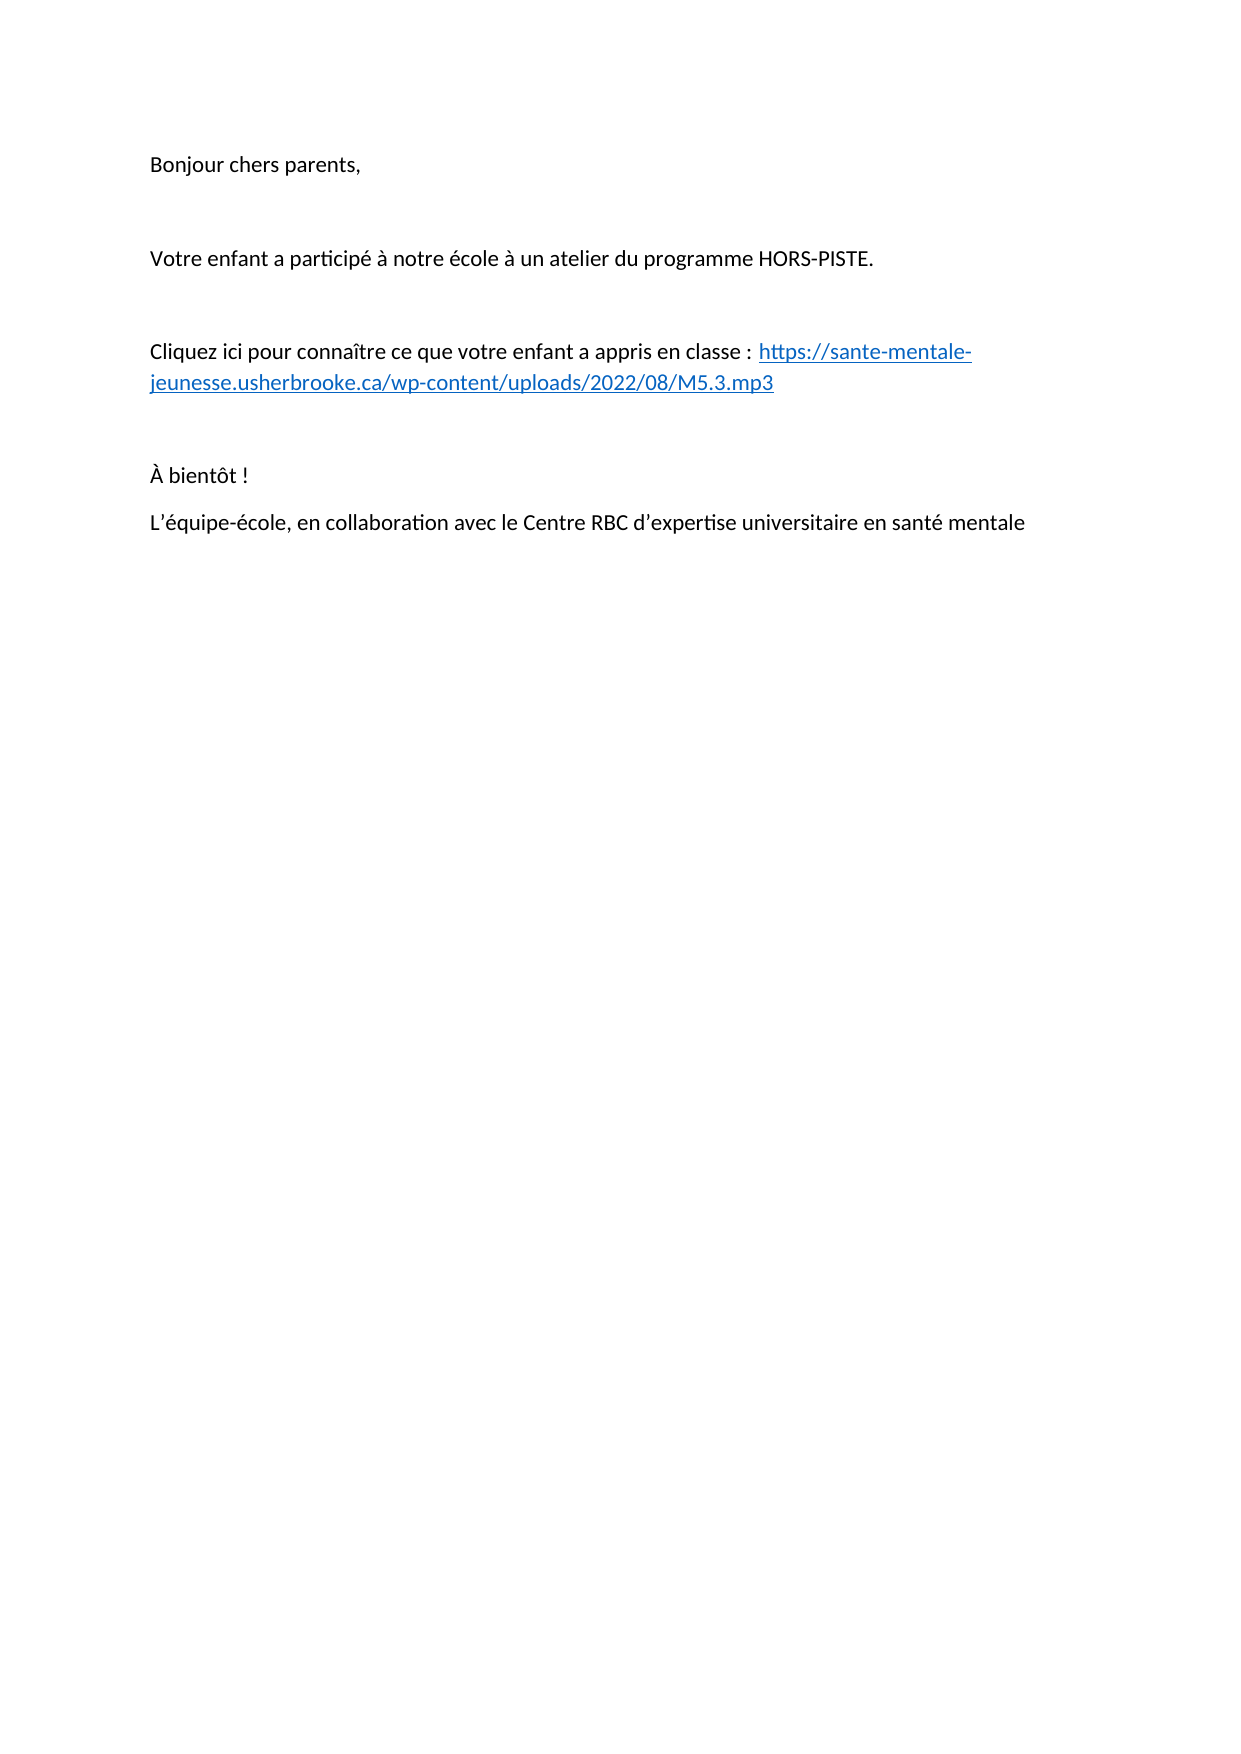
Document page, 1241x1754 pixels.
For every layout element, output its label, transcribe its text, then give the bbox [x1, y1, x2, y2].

text L’équipe-école, en collaboration avec le Centre RBC d’expertise universitaire en santé mentale [150, 508, 1090, 536]
text Cliquez ici pour connaître ce que votre enfant a appris en classe : https://sante-mentale-jeunesse.usherbrooke.ca/wp-content/uploads/2022/08/M5.3.mp3 [150, 337, 1090, 396]
text Votre enfant a participé à notre école à un atelier du programme HORS-PISTE. [150, 244, 1090, 272]
text Bonjour chers parents, [150, 150, 1090, 178]
text À bientôt ! [150, 461, 1090, 489]
